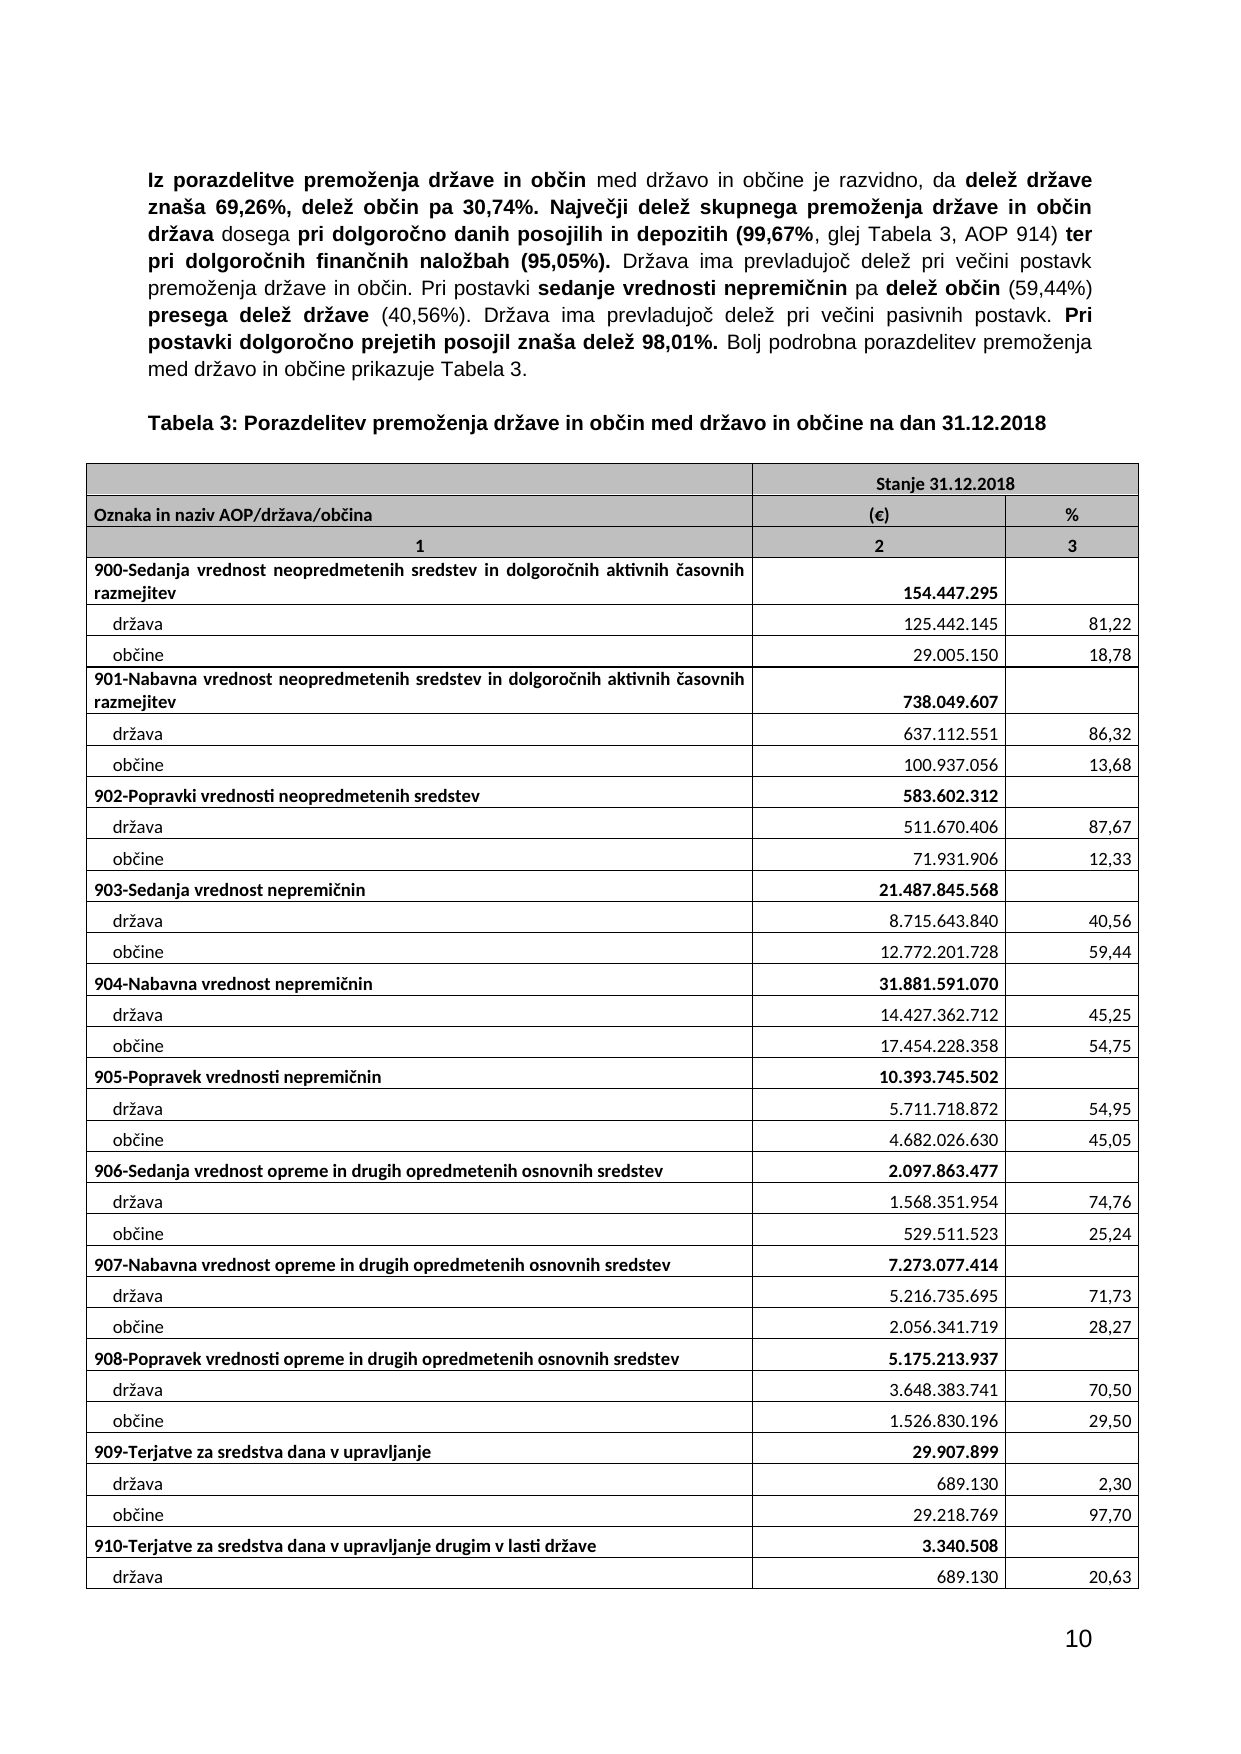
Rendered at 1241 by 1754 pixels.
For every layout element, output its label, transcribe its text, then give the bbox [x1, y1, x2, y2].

table_cell 100.937.056 [753, 746, 1005, 776]
table_cell [1006, 871, 1138, 901]
table_cell 31.881.591.070 [753, 964, 1005, 994]
table_cell občine [87, 1496, 752, 1526]
table_cell 904-Nabavna vrednost nepremičnin [87, 964, 752, 994]
table_header [87, 464, 752, 494]
table_cell 45,05 [1006, 1121, 1138, 1151]
table_cell 908-Popravek vrednosti opreme in drugih opredmetenih osnovnih sredstev [87, 1339, 752, 1369]
table_cell 14.427.362.712 [753, 996, 1005, 1026]
table_cell 29.005.150 [753, 636, 1005, 666]
table_cell 29.907.899 [753, 1433, 1005, 1463]
table_cell 8.715.643.840 [753, 902, 1005, 932]
table_cell 905-Popravek vrednosti nepremičnin [87, 1058, 752, 1088]
table_cell 2.097.863.477 [753, 1152, 1005, 1182]
table_cell 1 [87, 527, 752, 557]
table_cell 21.487.845.568 [753, 871, 1005, 901]
table_cell 2.056.341.719 [753, 1308, 1005, 1338]
table_cell 583.602.312 [753, 777, 1005, 807]
table_cell 689.130 [753, 1558, 1005, 1588]
table_cell 7.273.077.414 [753, 1246, 1005, 1276]
table_cell država [87, 1558, 752, 1588]
table_cell občine [87, 933, 752, 963]
table_cell [1006, 1339, 1138, 1369]
table_cell 71.931.906 [753, 839, 1005, 869]
table_cell 2,30 [1006, 1464, 1138, 1494]
table_cell 1.526.830.196 [753, 1402, 1005, 1432]
table_cell država [87, 1371, 752, 1401]
table_cell 17.454.228.358 [753, 1027, 1005, 1057]
table_cell država [87, 808, 752, 838]
table_cell 3.340.508 [753, 1527, 1005, 1557]
table_cell 29.218.769 [753, 1496, 1005, 1526]
table_cell 81,22 [1006, 605, 1138, 635]
table_cell 87,67 [1006, 808, 1138, 838]
table_cell občine [87, 1214, 752, 1244]
table_cell 74,76 [1006, 1183, 1138, 1213]
table_cell občine [87, 839, 752, 869]
text Tabela 3: Porazdelitev premoženja države in občin med državo in občine na dan 31.12.2018 [148, 409, 1092, 436]
table_cell država [87, 1277, 752, 1307]
table_cell 40,56 [1006, 902, 1138, 932]
table_cell 4.682.026.630 [753, 1121, 1005, 1151]
table_cell država [87, 902, 752, 932]
table_cell 5.175.213.937 [753, 1339, 1005, 1369]
table_cell 10.393.745.502 [753, 1058, 1005, 1088]
table_cell [1006, 964, 1138, 994]
table_cell [1006, 1433, 1138, 1463]
table_cell % [1006, 496, 1138, 526]
table_cell 12.772.201.728 [753, 933, 1005, 963]
table_cell država [87, 1183, 752, 1213]
table_header Stanje 31.12.2018 [753, 464, 1138, 494]
table_cell 901-Nabavna vrednost neopredmetenih sredstev in dolgoročnih aktivnih časovnih razmejitev [87, 668, 752, 713]
table_cell 154.447.295 [753, 558, 1005, 604]
table_cell (€) [753, 496, 1005, 526]
table_cell 59,44 [1006, 933, 1138, 963]
table_cell [1006, 1527, 1138, 1557]
table_cell [1006, 1058, 1138, 1088]
table_cell 45,25 [1006, 996, 1138, 1026]
table_cell 5.711.718.872 [753, 1089, 1005, 1119]
table_cell 2 [753, 527, 1005, 557]
table_cell [1006, 558, 1138, 604]
table_cell 54,75 [1006, 1027, 1138, 1057]
table_cell občine [87, 1402, 752, 1432]
table_cell 5.216.735.695 [753, 1277, 1005, 1307]
table_cell Oznaka in naziv AOP/država/občina [87, 496, 752, 526]
table_cell država [87, 605, 752, 635]
table_cell 97,70 [1006, 1496, 1138, 1526]
table_cell 20,63 [1006, 1558, 1138, 1588]
table_cell 903-Sedanja vrednost nepremičnin [87, 871, 752, 901]
table_cell občine [87, 1121, 752, 1151]
table_cell država [87, 1464, 752, 1494]
table_cell 1.568.351.954 [753, 1183, 1005, 1213]
text Iz porazdelitve premoženja države in občin med državo in občine je razvidno, da delež države znaša 69,26%, delež občin pa 30,74%. Največji delež skupnega premoženja države in občin država dosega pri dolgoročno danih posojilih in depozitih (99,67%, glej Tabela 3, AOP 914) ter pri dolgoročnih finančnih naložbah (95,05%). Država ima prevladujoč delež pri večini postavk premoženja države in občin. Pri postavki sedanje vrednosti nepremičnin pa delež občin (59,44%) presega delež države (40,56%). Država ima prevladujoč delež pri večini pasivnih postavk. Pri postavki dolgoročno prejetih posojil znaša delež 98,01%. Bolj podrobna porazdelitev premoženja med državo in občine prikazuje Tabela 3. [148, 165, 1092, 382]
table_cell 70,50 [1006, 1371, 1138, 1401]
table_cell 909-Terjatve za sredstva dana v upravljanje [87, 1433, 752, 1463]
table_cell 3.648.383.741 [753, 1371, 1005, 1401]
table_cell 902-Popravki vrednosti neopredmetenih sredstev [87, 777, 752, 807]
table_cell 25,24 [1006, 1214, 1138, 1244]
table_cell občine [87, 1027, 752, 1057]
table_cell 906-Sedanja vrednost opreme in drugih opredmetenih osnovnih sredstev [87, 1152, 752, 1182]
table_cell 511.670.406 [753, 808, 1005, 838]
table_cell 29,50 [1006, 1402, 1138, 1432]
table_cell [1006, 1246, 1138, 1276]
table_cell 28,27 [1006, 1308, 1138, 1338]
table_cell 910-Terjatve za sredstva dana v upravljanje drugim v lasti države [87, 1527, 752, 1557]
table_cell država [87, 714, 752, 744]
table_cell [1006, 1152, 1138, 1182]
table_cell 18,78 [1006, 636, 1138, 666]
table_cell 637.112.551 [753, 714, 1005, 744]
table_cell 689.130 [753, 1464, 1005, 1494]
table_cell 529.511.523 [753, 1214, 1005, 1244]
table_cell 907-Nabavna vrednost opreme in drugih opredmetenih osnovnih sredstev [87, 1246, 752, 1276]
table_cell država [87, 1089, 752, 1119]
table_cell 900-Sedanja vrednost neopredmetenih sredstev in dolgoročnih aktivnih časovnih razmejitev [87, 558, 752, 604]
table_cell država [87, 996, 752, 1026]
table_cell 86,32 [1006, 714, 1138, 744]
table_cell občine [87, 1308, 752, 1338]
table_cell 13,68 [1006, 746, 1138, 776]
table_cell 738.049.607 [753, 668, 1005, 713]
table_cell 71,73 [1006, 1277, 1138, 1307]
table_cell 125.442.145 [753, 605, 1005, 635]
table_cell 12,33 [1006, 839, 1138, 869]
table_cell 54,95 [1006, 1089, 1138, 1119]
table_cell [1006, 777, 1138, 807]
table_cell občine [87, 636, 752, 666]
table_cell 3 [1006, 527, 1138, 557]
table_cell [1006, 668, 1138, 713]
table_cell občine [87, 746, 752, 776]
